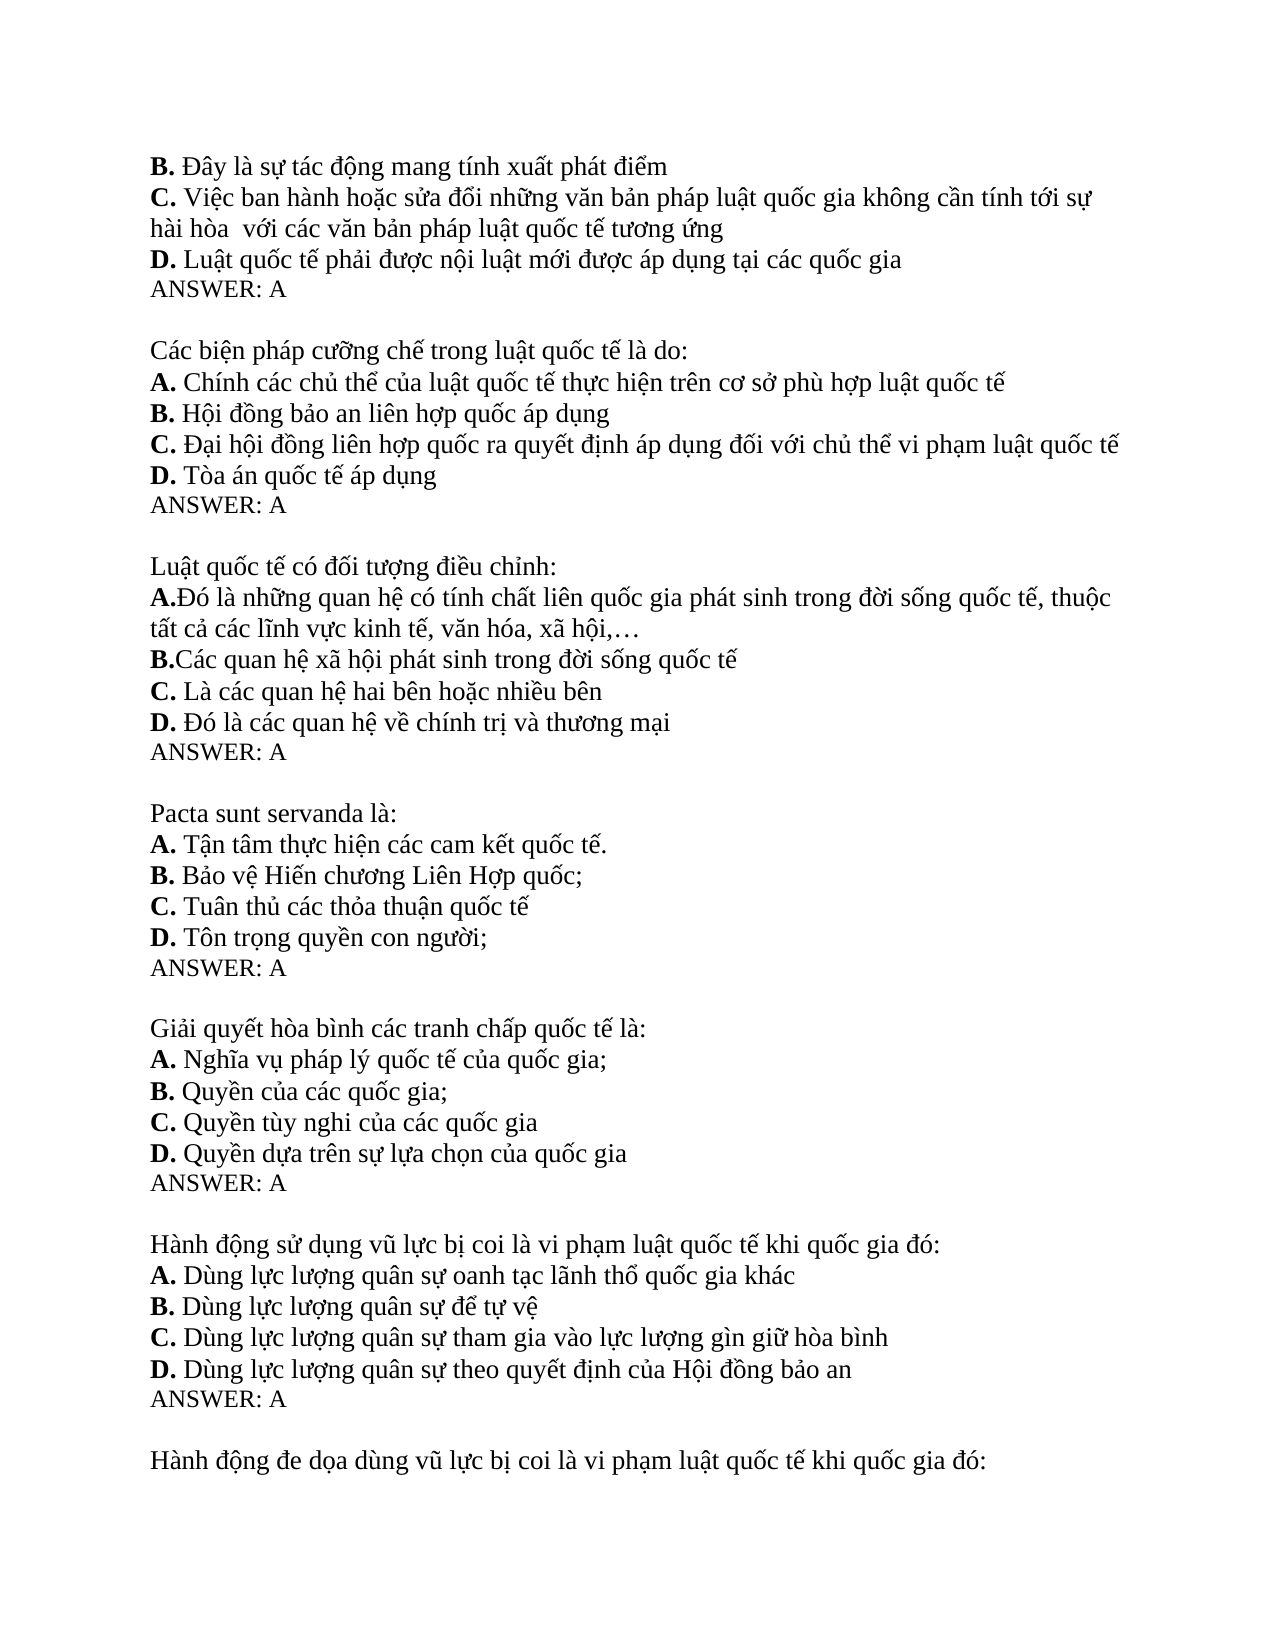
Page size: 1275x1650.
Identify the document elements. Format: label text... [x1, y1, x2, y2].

list C. Việc ban hành hoặc sửa đổi những văn bản pháp luật quốc gia không cần tính tới sự hài hòa với các văn bản pháp luật quốc tế tương ứng [150, 181, 1125, 243]
list Giải quyết hòa bình các tranh chấp quốc tế là: [150, 1012, 1125, 1044]
list D. Tòa án quốc tế áp dụng [150, 459, 1125, 490]
list D. Tôn trọng quyền con người; [150, 921, 1125, 953]
list B. Đây là sự tác động mang tính xuất phát điểm [150, 150, 1125, 181]
list ANSWER: A [150, 737, 1125, 766]
list ANSWER: A [150, 490, 1125, 519]
list D. Quyền dựa trên sự lựa chọn của quốc gia [150, 1137, 1125, 1168]
list C. Tuân thủ các thỏa thuận quốc tế [150, 890, 1125, 921]
text D. Đó là các quan hệ về chính trị và thương mại [150, 706, 1125, 737]
list D. Luật quốc tế phải được nội luật mới được áp dụng tại các quốc gia [150, 243, 1125, 274]
list Các biện pháp cưỡng chế trong luật quốc tế là do: [150, 334, 1125, 366]
list C. Dùng lực lượng quân sự tham gia vào lực lượng gìn giữ hòa bình [150, 1322, 1125, 1353]
list B. Bảo vệ Hiến chương Liên Hợp quốc; [150, 859, 1125, 890]
list A. Dùng lực lượng quân sự oanh tạc lãnh thổ quốc gia khác [150, 1259, 1125, 1290]
list C. Quyền tùy nghi của các quốc gia [150, 1106, 1125, 1137]
list C. Là các quan hệ hai bên hoặc nhiều bên [150, 675, 1125, 706]
list A. Nghĩa vụ pháp lý quốc tế của quốc gia; [150, 1044, 1125, 1075]
list C. Đại hội đồng liên hợp quốc ra quyết định áp dụng đối với chủ thể vi phạm luật quốc tế [150, 428, 1125, 459]
list A.Đó là những quan hệ có tính chất liên quốc gia phát sinh trong đời sống quốc tế, thuộc tất cả các lĩnh vực kinh tế, văn hóa, xã hội,… [150, 581, 1125, 643]
list ANSWER: A [150, 1168, 1125, 1197]
list B. Quyền của các quốc gia; [150, 1075, 1125, 1106]
list B. Dùng lực lượng quân sự để tự vệ [150, 1290, 1125, 1322]
list B. Hội đồng bảo an liên hợp quốc áp dụng [150, 397, 1125, 428]
list D. Dùng lực lượng quân sự theo quyết định của Hội đồng bảo an [150, 1353, 1125, 1384]
list A. Chính các chủ thể của luật quốc tế thực hiện trên cơ sở phù hợp luật quốc tế [150, 366, 1125, 397]
list ANSWER: A [150, 1384, 1125, 1413]
list Hành động đe dọa dùng vũ lực bị coi là vi phạm luật quốc tế khi quốc gia đó: [150, 1444, 1125, 1475]
list Luật quốc tế có đối tượng điều chỉnh: [150, 550, 1125, 581]
list B.Các quan hệ xã hội phát sinh trong đời sống quốc tế [150, 643, 1125, 675]
list A. Tận tâm thực hiện các cam kết quốc tế. [150, 828, 1125, 859]
list Pacta sunt servanda là: [150, 797, 1125, 828]
list Hành động sử dụng vũ lực bị coi là vi phạm luật quốc tế khi quốc gia đó: [150, 1228, 1125, 1259]
list ANSWER: A [150, 953, 1125, 981]
list ANSWER: A [150, 274, 1125, 303]
